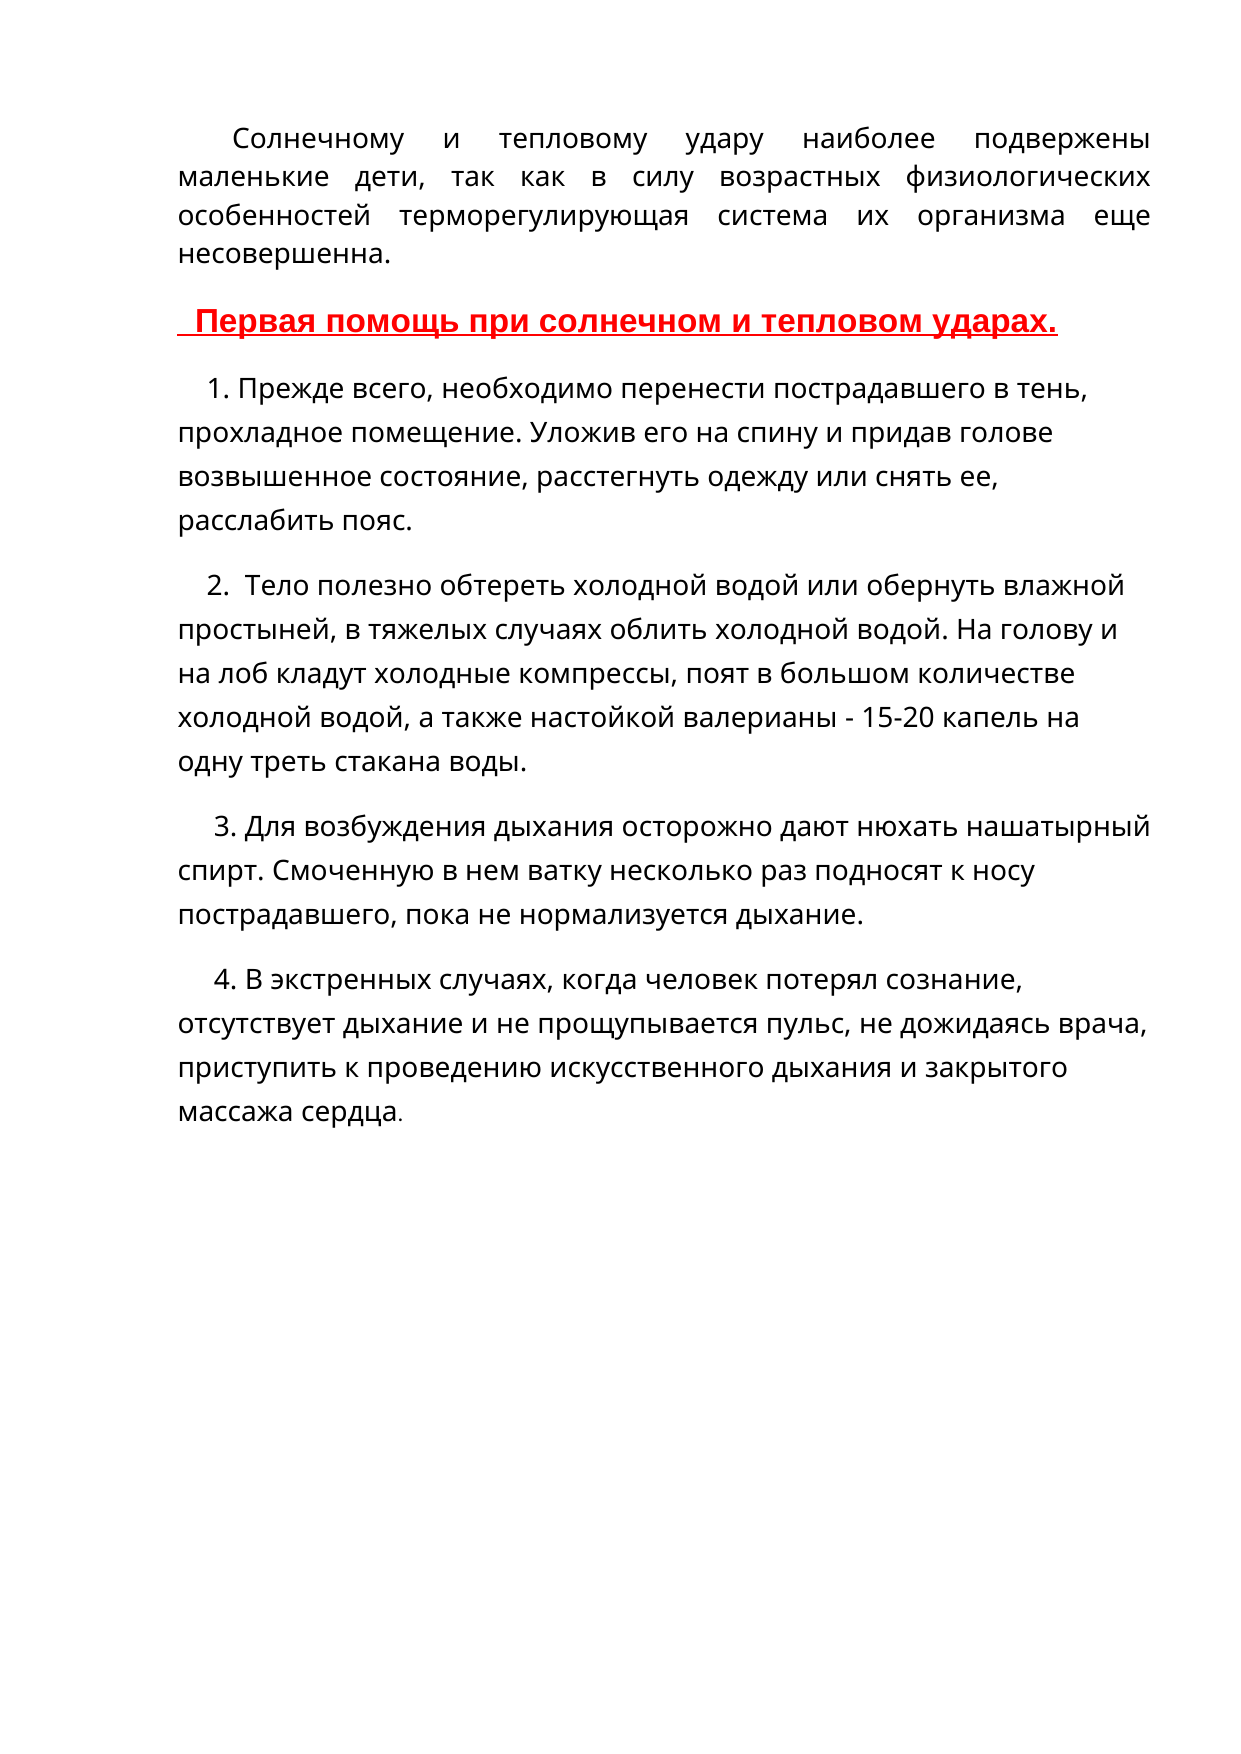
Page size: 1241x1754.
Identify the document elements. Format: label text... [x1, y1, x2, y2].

text 2. Тело полезно обтереть холодной водой или обернуть влажной простыней, в тяжелых случаях облить холодной водой. На голову и на лоб кладут холодные компрессы, поят в большом количестве холодной водой, а также настойкой валерианы - 15-20 капель на одну треть стакана воды. [177, 565, 1152, 780]
text 1. Прежде всего, необходимо перенести пострадавшего в тень, прохладное помещение. Уложив его на спину и придав голове возвышенное состояние, расстегнуть одежду или снять ее, расслабить пояс. [177, 368, 1152, 539]
text Солнечному и тепловому удару наиболее подвержены маленькие дети, так как в силу возрастных физиологических особенностей терморегулирующая система их организма еще несовершенна. [177, 118, 1152, 271]
text Первая помощь при солнечном и тепловом ударах. [177, 301, 1152, 339]
text 4. В экстренных случаях, когда человек потерял сознание, отсутствует дыхание и не прощупывается пульс, не дожидаясь врача, приступить к проведению искусственного дыхания и закрытого массажа сердца. [177, 959, 1152, 1130]
text 3. Для возбуждения дыхания осторожно дают нюхать нашатырный спирт. Смоченную в нем ватку несколько раз подносят к носу пострадавшего, пока не нормализуется дыхание. [177, 807, 1152, 933]
